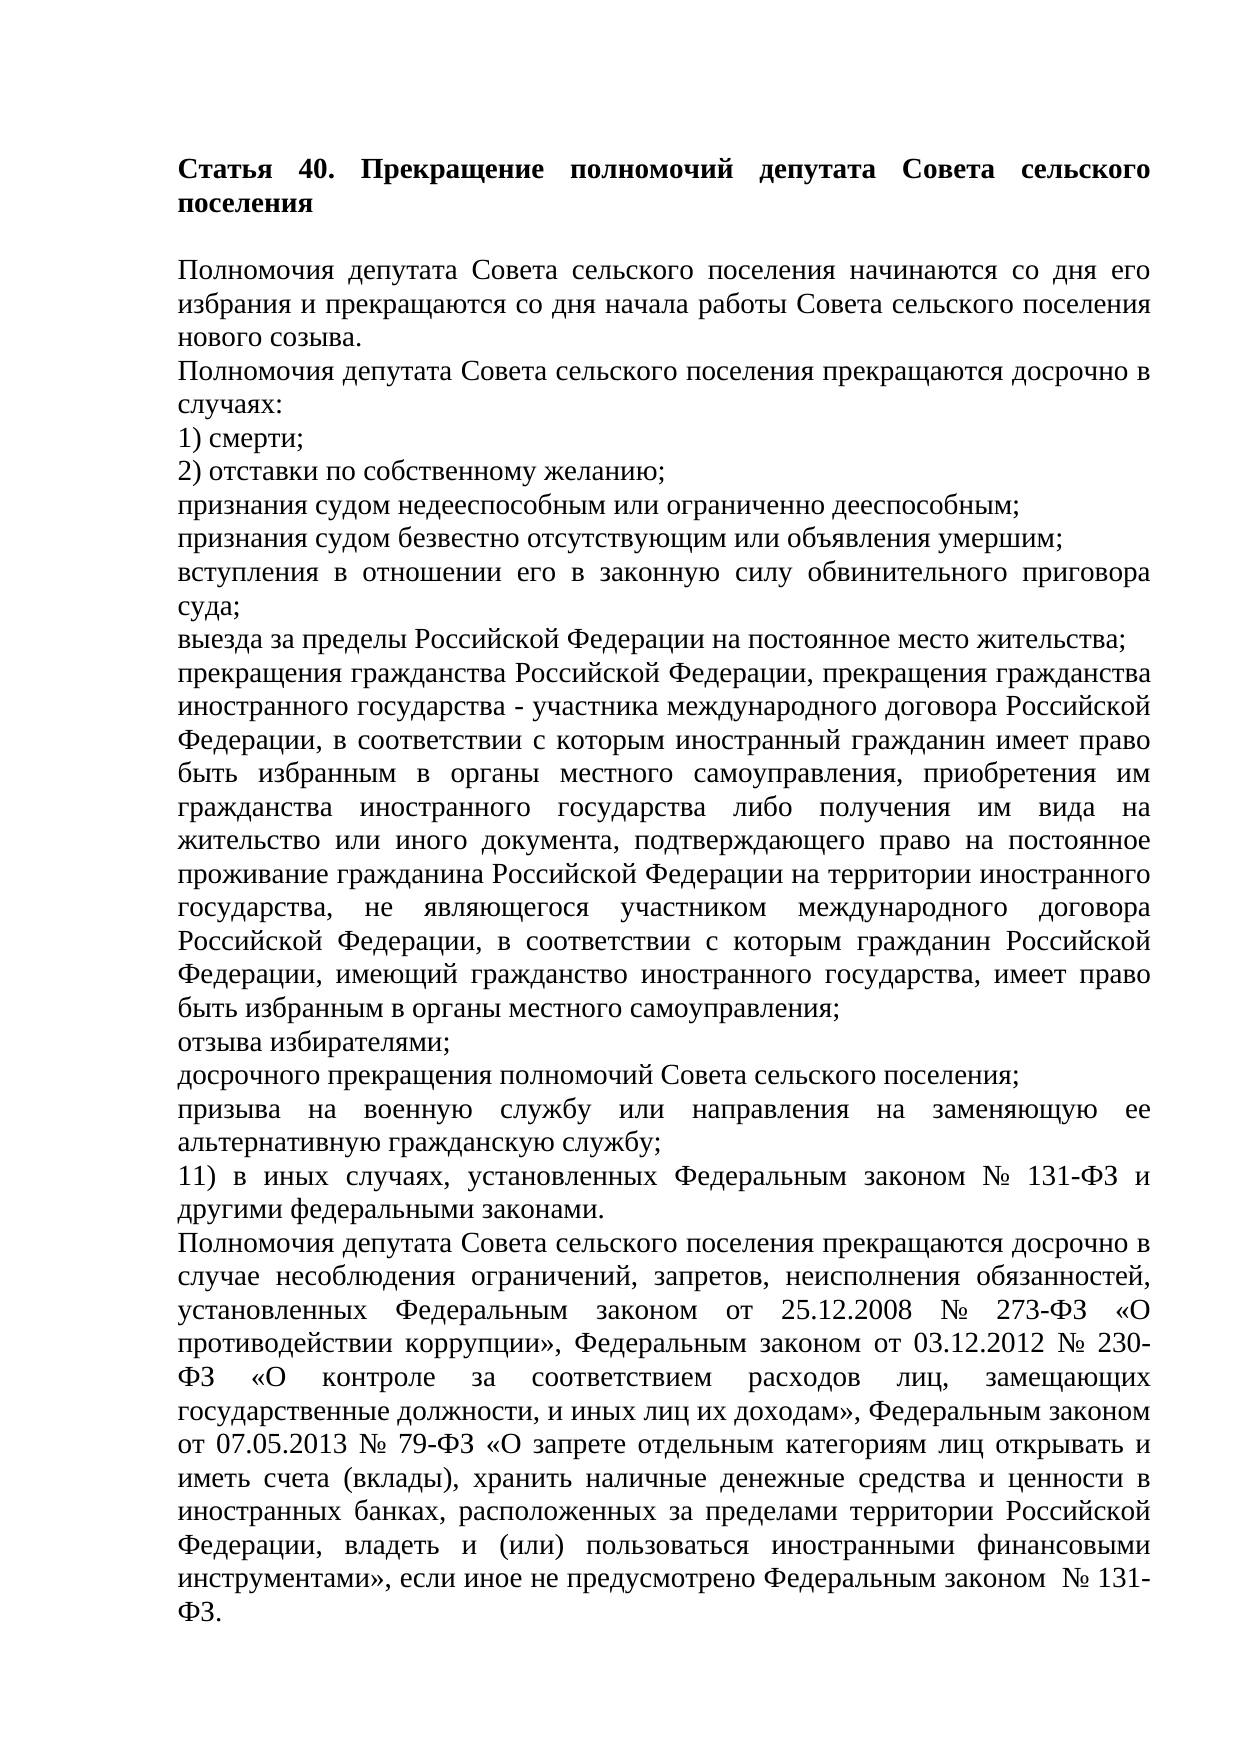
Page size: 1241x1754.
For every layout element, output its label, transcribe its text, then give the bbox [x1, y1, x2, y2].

text призыва на военную службу или направления на заменяющую ее альтернативную гражданскую службу; [177, 1091, 1152, 1158]
text выезда за пределы Российской Федерации на постоянное место жительства; [177, 621, 1152, 655]
text Полномочия депутата Совета сельского поселения прекращаются досрочно в случае несоблюдения ограничений, запретов, неисполнения обязанностей, установленных Федеральным законом от 25.12.2008 № 273-ФЗ «О противодействии коррупции», Федеральным законом от 03.12.2012 № 230-ФЗ «О контроле за соответствием расходов лиц, замещающих государственные должности, и иных лиц их доходам», Федеральным законом от 07.05.2013 № 79-ФЗ «О запрете отдельным категориям лиц открывать и иметь счета (вклады), хранить наличные денежные средства и ценности в иностранных банках, расположенных за пределами территории Российской Федерации, владеть и (или) пользоваться иностранными финансовыми инструментами», если иное не предусмотрено Федеральным законом № 131-ФЗ. [177, 1225, 1152, 1627]
text Полномочия депутата Совета сельского поселения начинаются со дня его избрания и прекращаются со дня начала работы Совета сельского поселения нового созыва. [177, 252, 1152, 353]
text 1) смерти; [177, 420, 1152, 453]
text прекращения гражданства Российской Федерации, прекращения гражданства иностранного государства - участника международного договора Российской Федерации, в соответствии с которым иностранный гражданин имеет право быть избранным в органы местного самоуправления, приобретения им гражданства иностранного государства либо получения им вида на жительство или иного документа, подтверждающего право на постоянное проживание гражданина Российской Федерации на территории иностранного государства, не являющегося участником международного договора Российской Федерации, в соответствии с которым гражданин Российской Федерации, имеющий гражданство иностранного государства, имеет право быть избранным в органы местного самоуправления; [177, 655, 1152, 1024]
text досрочного прекращения полномочий Совета сельского поселения; [177, 1057, 1152, 1091]
text 11) в иных случаях, установленных Федеральным законом № 131-ФЗ и другими федеральными законами. [177, 1158, 1152, 1225]
text вступления в отношении его в законную силу обвинительного приговора суда; [177, 554, 1152, 621]
text отзыва избирателями; [177, 1024, 1152, 1057]
text признания судом недееспособным или ограниченно дееспособным; [177, 487, 1152, 521]
text 2) отставки по собственному желанию; [177, 453, 1152, 487]
text признания судом безвестно отсутствующим или объявления умершим; [177, 521, 1152, 554]
text Статья 40. Прекращение полномочий депутата Совета сельского поселения [177, 152, 1152, 219]
text Полномочия депутата Совета сельского поселения прекращаются досрочно в случаях: [177, 353, 1152, 420]
